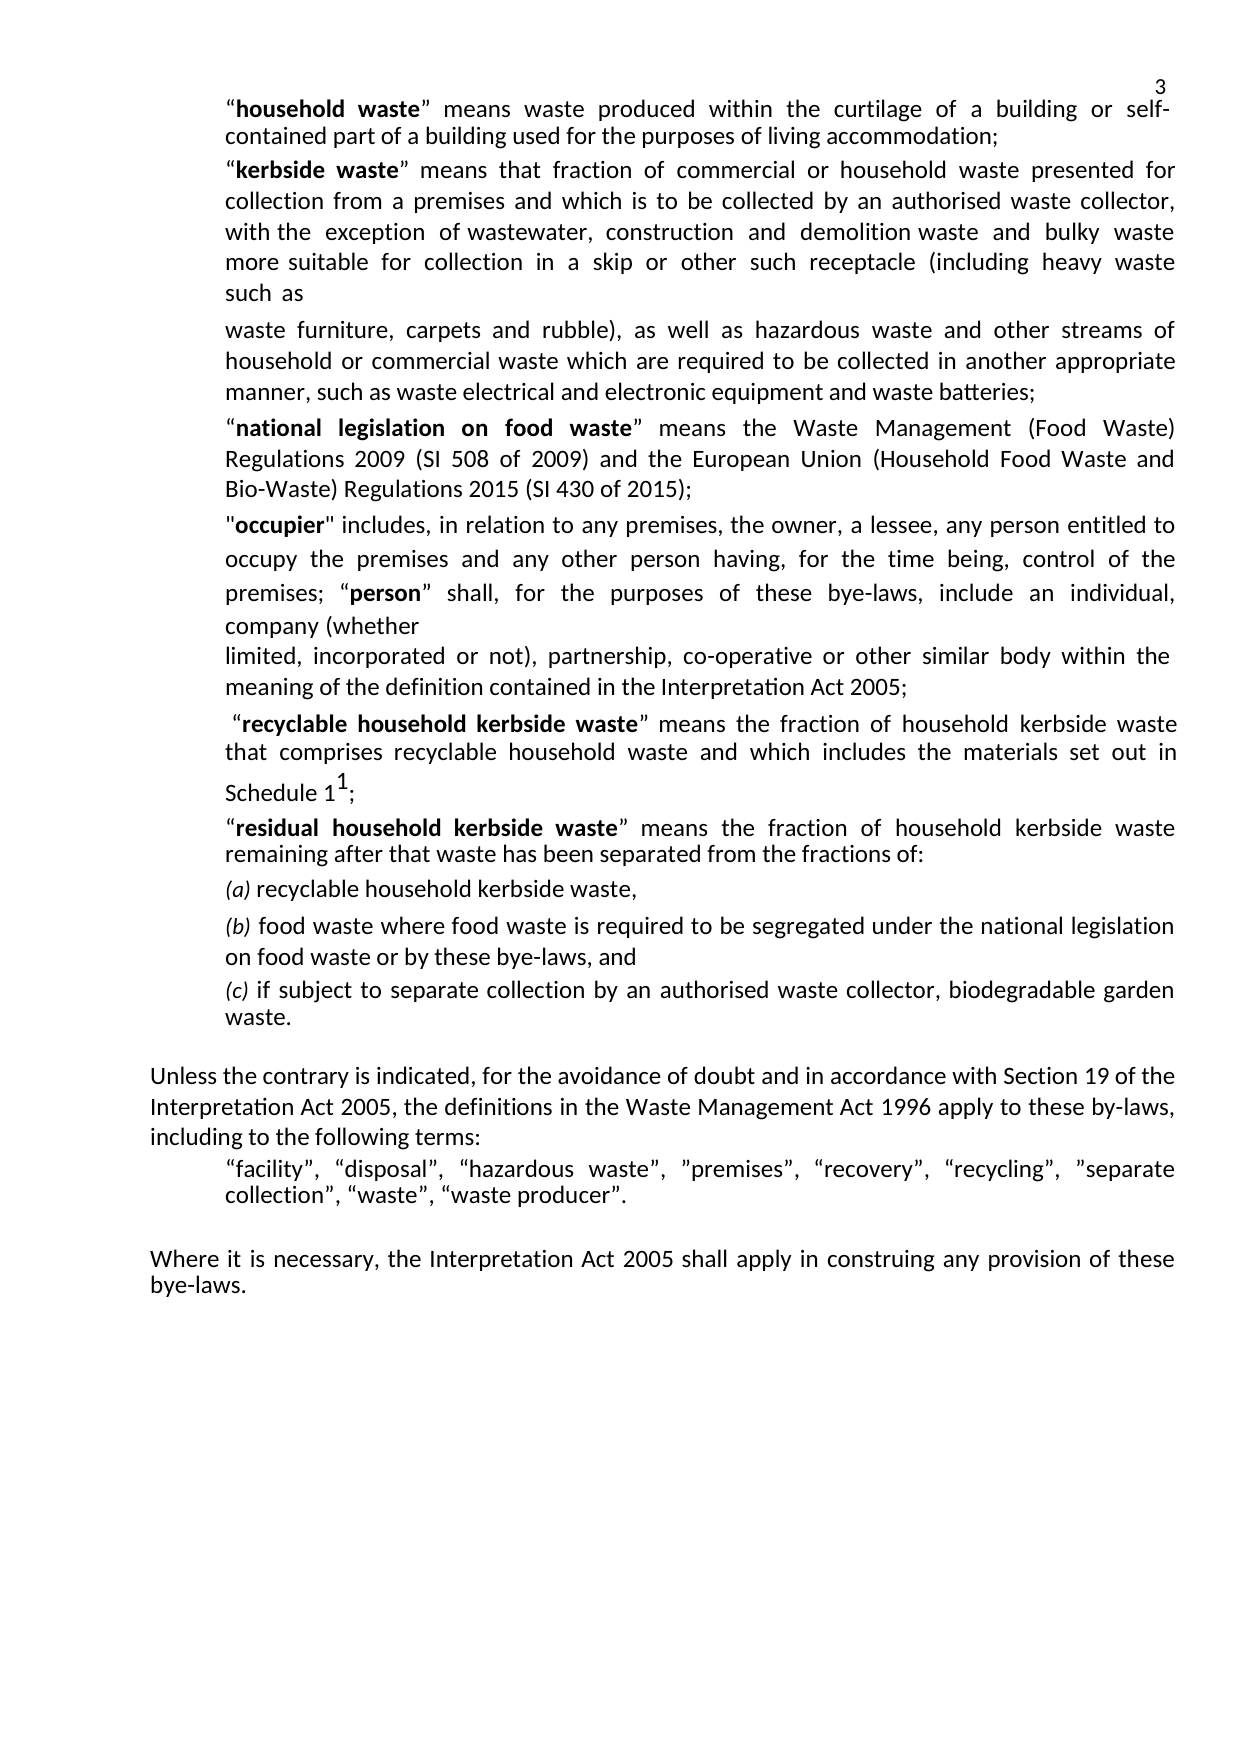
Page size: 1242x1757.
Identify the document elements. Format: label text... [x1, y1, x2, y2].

text "occupier" includes, in relation to any premises, the owner, a lessee, any person entitled to occupy the premises and any other person having, for the time being, control of the premises; “person” shall, for the purposes of these bye-laws, include an individual, company (whether [225, 510, 1175, 641]
text Unless the contrary is indicated, for the avoidance of doubt and in accordance with Section 19 of the Interpretation Act 2005, the definitions in the Waste Management Act 1996 apply to these by-laws, including to the following terms: [150, 1060, 1176, 1152]
text “household waste” means waste produced within the curtilage of a building or self- [225, 98, 1175, 124]
text “facility”, “disposal”, “hazardous waste”, ”premises”, “recovery”, “recycling”, ”separate collection”, “waste”, “waste producer”. [225, 1157, 1175, 1209]
text (b) food waste where food waste is required to be segregated under the national legislation on food waste or by these bye-laws, and [225, 910, 1175, 971]
text (a) recyclable household kerbside waste, [225, 873, 644, 904]
text “recyclable household kerbside waste” means the fraction of household kerbside waste that comprises recyclable household waste and which includes the materials set out in Schedule 11; [225, 709, 1177, 808]
text “residual household kerbside waste” means the fraction of household kerbside waste remaining after that waste has been separated from the fractions of: [225, 815, 1176, 868]
text limited, incorporated or not), partnership, co-operative or other similar body within the [225, 644, 1174, 671]
text “national legislation on food waste” means the Waste Management (Food Waste) Regulations 2009 (SI 508 of 2009) and the European Union (Household Food Waste and Bio-Waste) Regulations 2015 (SI 430 of 2015); [225, 412, 1176, 504]
text contained part of a building used for the purposes of living accommodation; [225, 124, 1000, 151]
text (c) if subject to separate collection by an authorised waste collector, biodegradable garden waste. [225, 977, 1175, 1030]
text meaning of the definition contained in the Interpretation Act 2005; [225, 671, 910, 702]
text waste furniture, carpets and rubble), as well as hazardous waste and other streams of household or commercial waste which are required to be collected in another appropriate manner, such as waste electrical and electronic equipment and waste batteries; [225, 315, 1175, 406]
text “kerbside waste” means that fraction of commercial or household waste presented for collection from a premises and which is to be collected by an authorised waste collector, with the exception of wastewater, construction and demolition waste and bulky waste more suitable for collection in a skip or other such receptacle (including heavy waste such as [225, 155, 1176, 307]
text Where it is necessary, the Interpretation Act 2005 shall apply in construing any provision of these bye-laws. [150, 1246, 1175, 1298]
